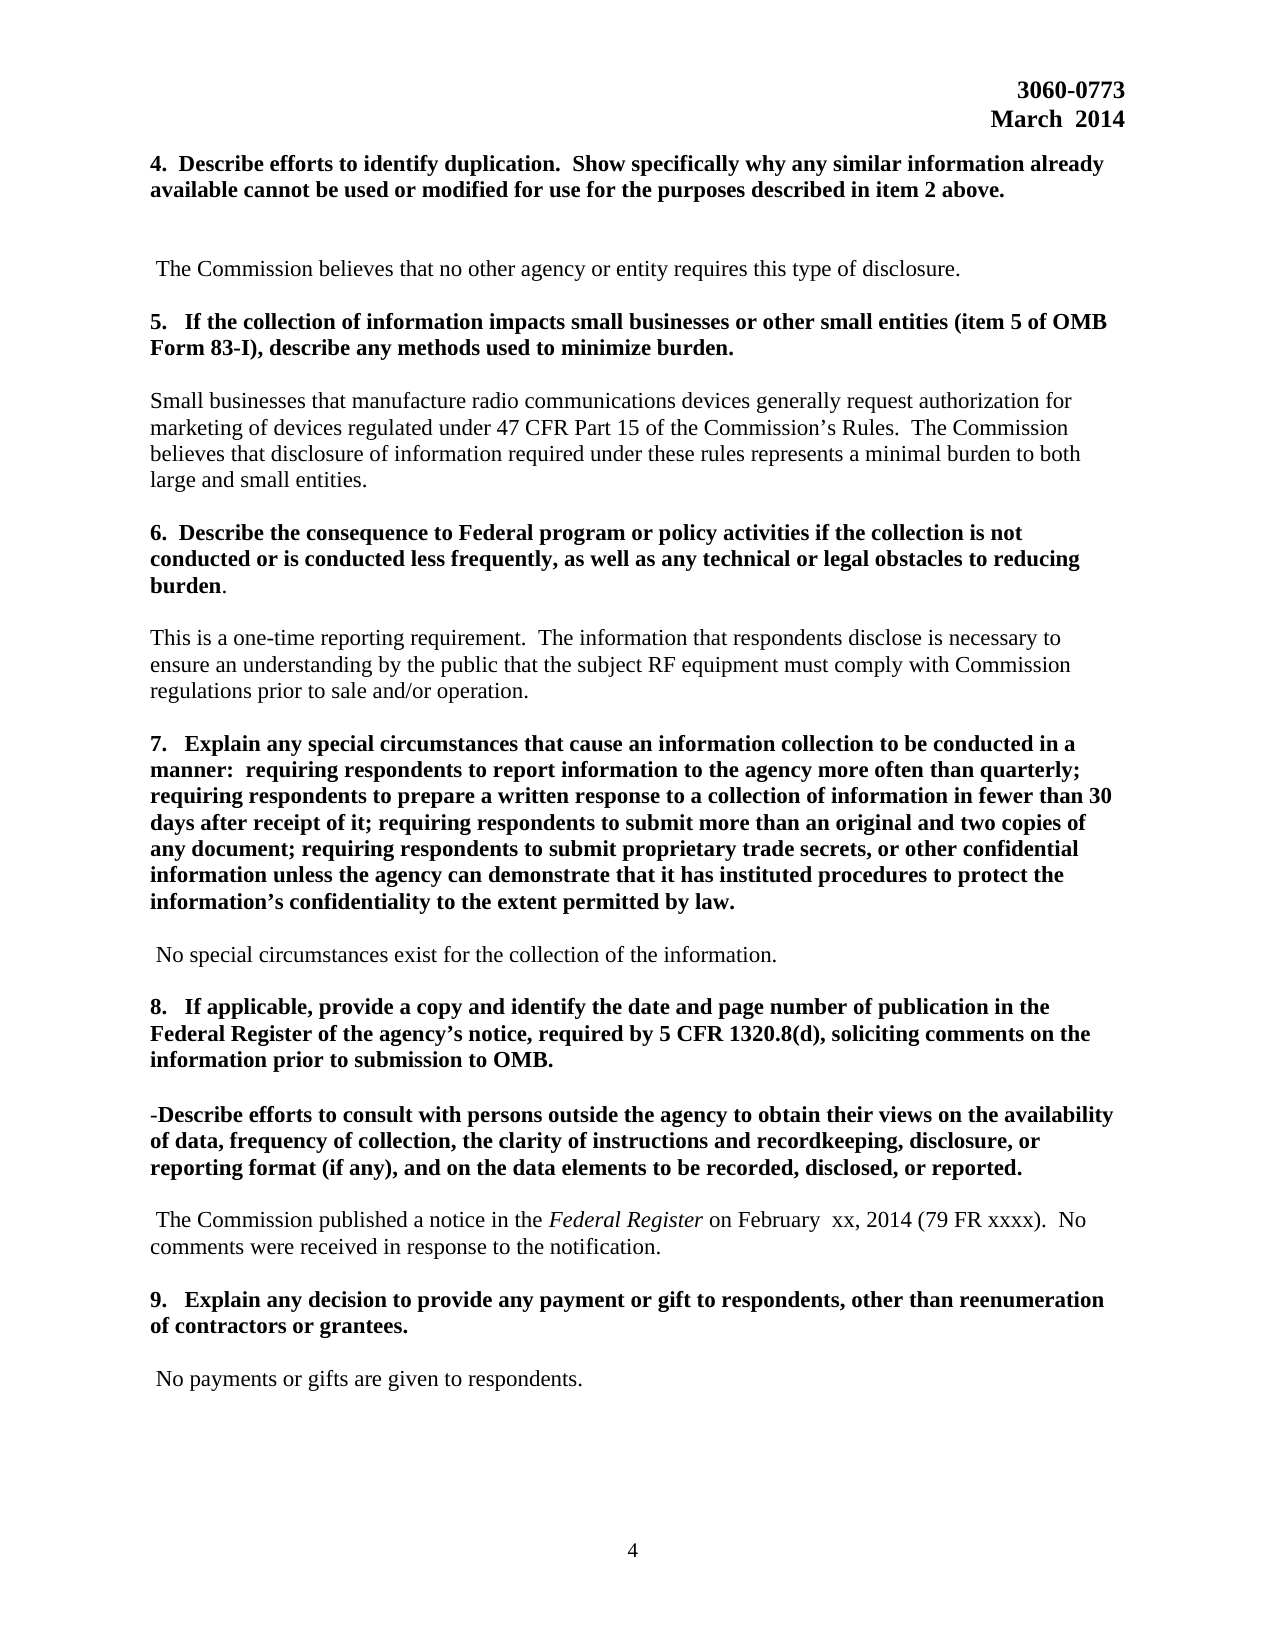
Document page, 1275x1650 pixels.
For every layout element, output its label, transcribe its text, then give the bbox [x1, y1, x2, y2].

text Small businesses that manufacture radio communications devices generally request authorization for marketing of devices regulated under 47 CFR Part 15 of the Commission’s Rules. The Commission believes that disclosure of information required under these rules represents a minimal burden to both large and small entities. [150, 387, 1125, 493]
list 7. Explain any special circumstances that cause an information collection to be conducted in a manner: requiring respondents to report information to the agency more often than quarterly; requiring respondents to prepare a written response to a collection of information in fewer than 30 days after receipt of it; requiring respondents to submit more than an original and two copies of any document; requiring respondents to submit proprietary trade secrets, or other confidential information unless the agency can demonstrate that it has instituted procedures to protect the information’s confidentiality to the extent permitted by law. [150, 730, 1125, 914]
list 5. If the collection of information impacts small businesses or other small entities (item 5 of OMB Form 83-I), describe any methods used to minimize burden. [150, 308, 1125, 361]
list 4. Describe efforts to identify duplication. Show specifically why any similar information already available cannot be used or modified for use for the purposes described in item 2 above. [150, 150, 1125, 203]
list -Describe efforts to consult with persons outside the agency to obtain their views on the availability of data, frequency of collection, the clarity of instructions and recordkeeping, disclosure, or reporting format (if any), and on the data elements to be recorded, disclosed, or reported. [150, 1101, 1125, 1180]
text 9. Explain any decision to provide any payment or gift to respondents, other than reenumeration of contractors or grantees. [150, 1286, 1125, 1338]
text 6. Describe the consequence to Federal program or policy activities if the collection is not conducted or is conducted less frequently, as well as any technical or legal obstacles to reducing burden. [150, 519, 1125, 598]
text The Commission published a notice in the Federal Register on February xx, 2014 (79 FR xxxx). No comments were received in response to the notification. [150, 1207, 1125, 1259]
text No payments or gifts are given to respondents. [150, 1365, 1125, 1391]
text No special circumstances exist for the collection of the information. [150, 941, 1125, 967]
text This is a one-time reporting requirement. The information that respondents disclose is necessary to ensure an understanding by the public that the subject RF equipment must comply with Commission regulations prior to sale and/or operation. [150, 624, 1125, 703]
list 8. If applicable, provide a copy and identify the date and page number of publication in the Federal Register of the agency’s notice, required by 5 CFR 1320.8(d), soliciting comments on the information prior to submission to OMB. [150, 993, 1125, 1072]
text The Commission believes that no other agency or entity requires this type of disclosure. [150, 255, 1125, 282]
